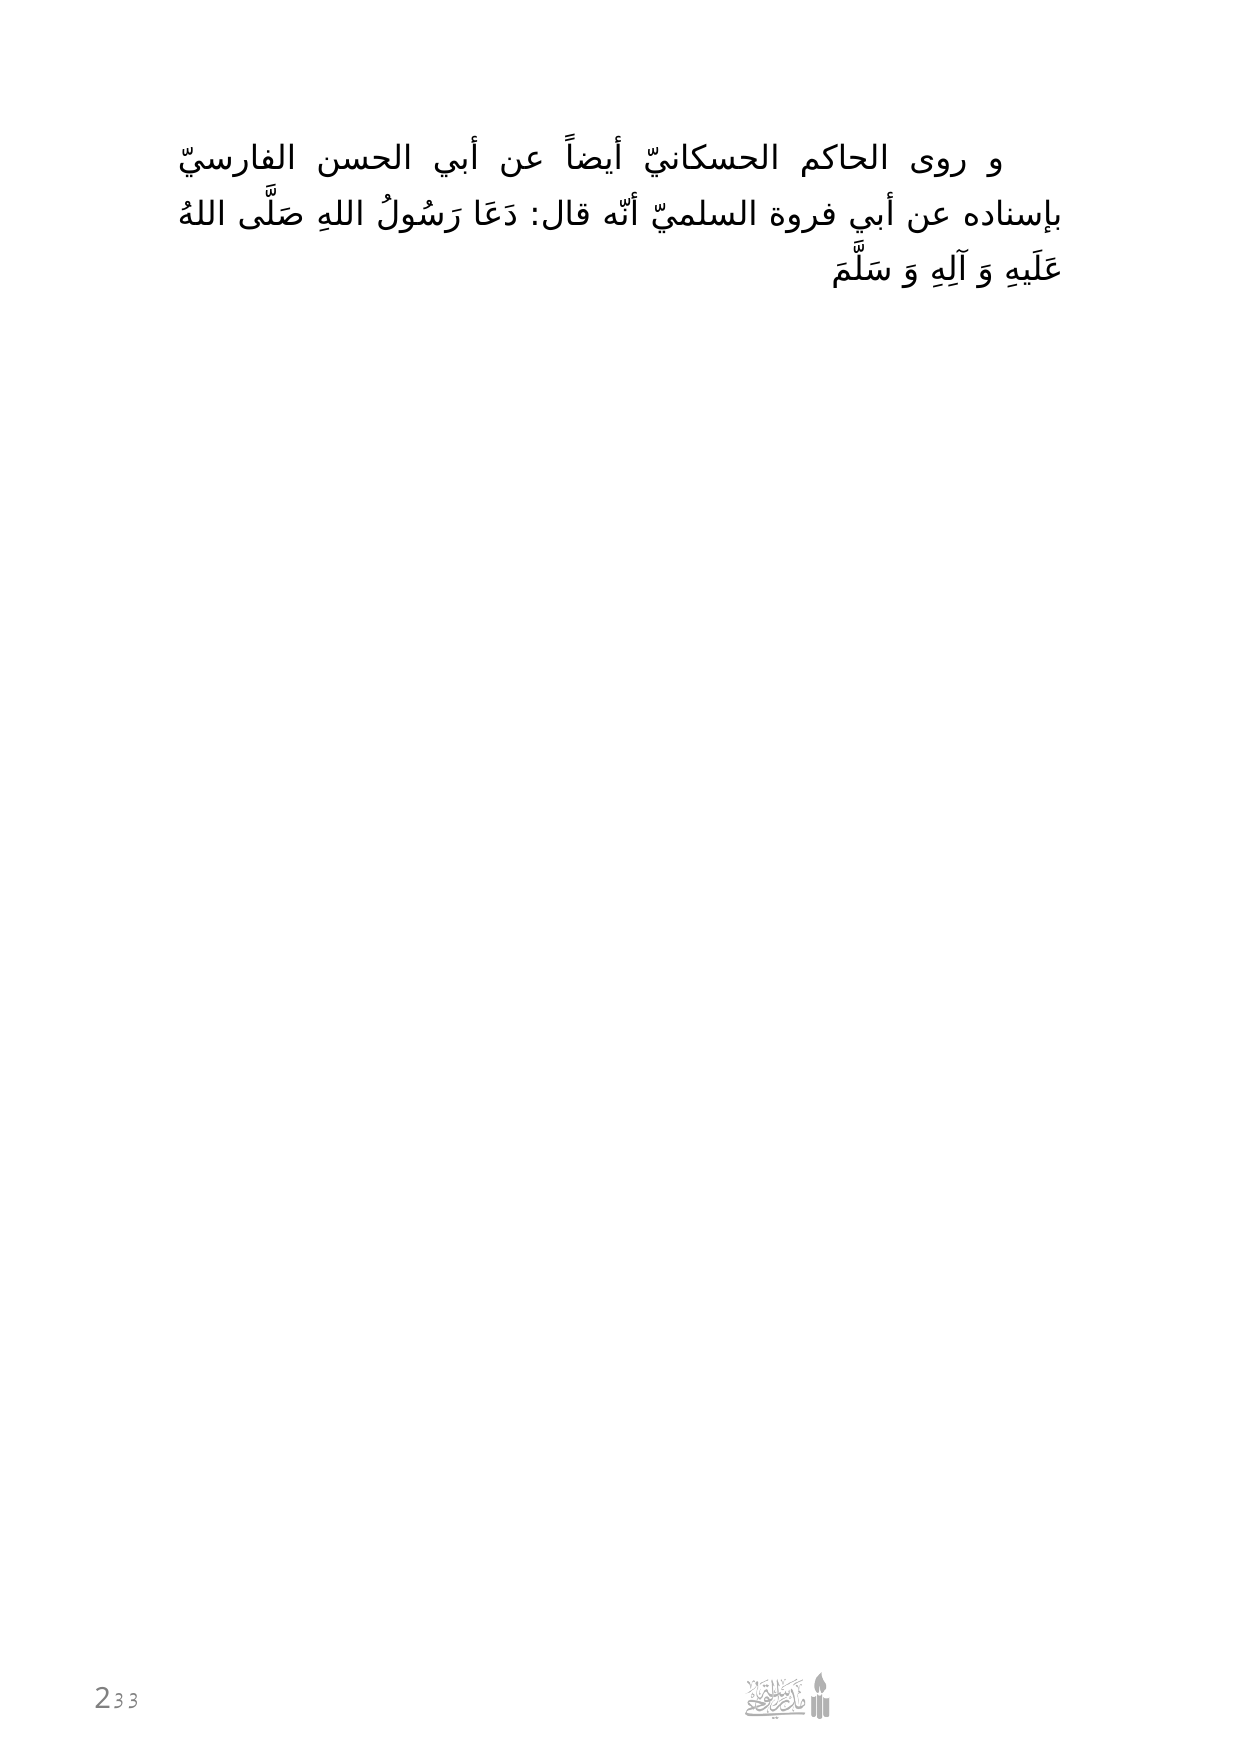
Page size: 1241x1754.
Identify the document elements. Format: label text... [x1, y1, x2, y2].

picture [745, 1672, 830, 1719]
text و روى الحاكم الحسكانيّ أيضاً عن أبي الحسن الفارسيّ بإسناده عن أبي فروة السلميّ أنّه قال: دَعَا رَسُولُ اللهِ صَلَّى اللهُ عَلَيهِ وَ آلِهِ وَ سَلَّمَ‏ [177, 136, 1063, 303]
